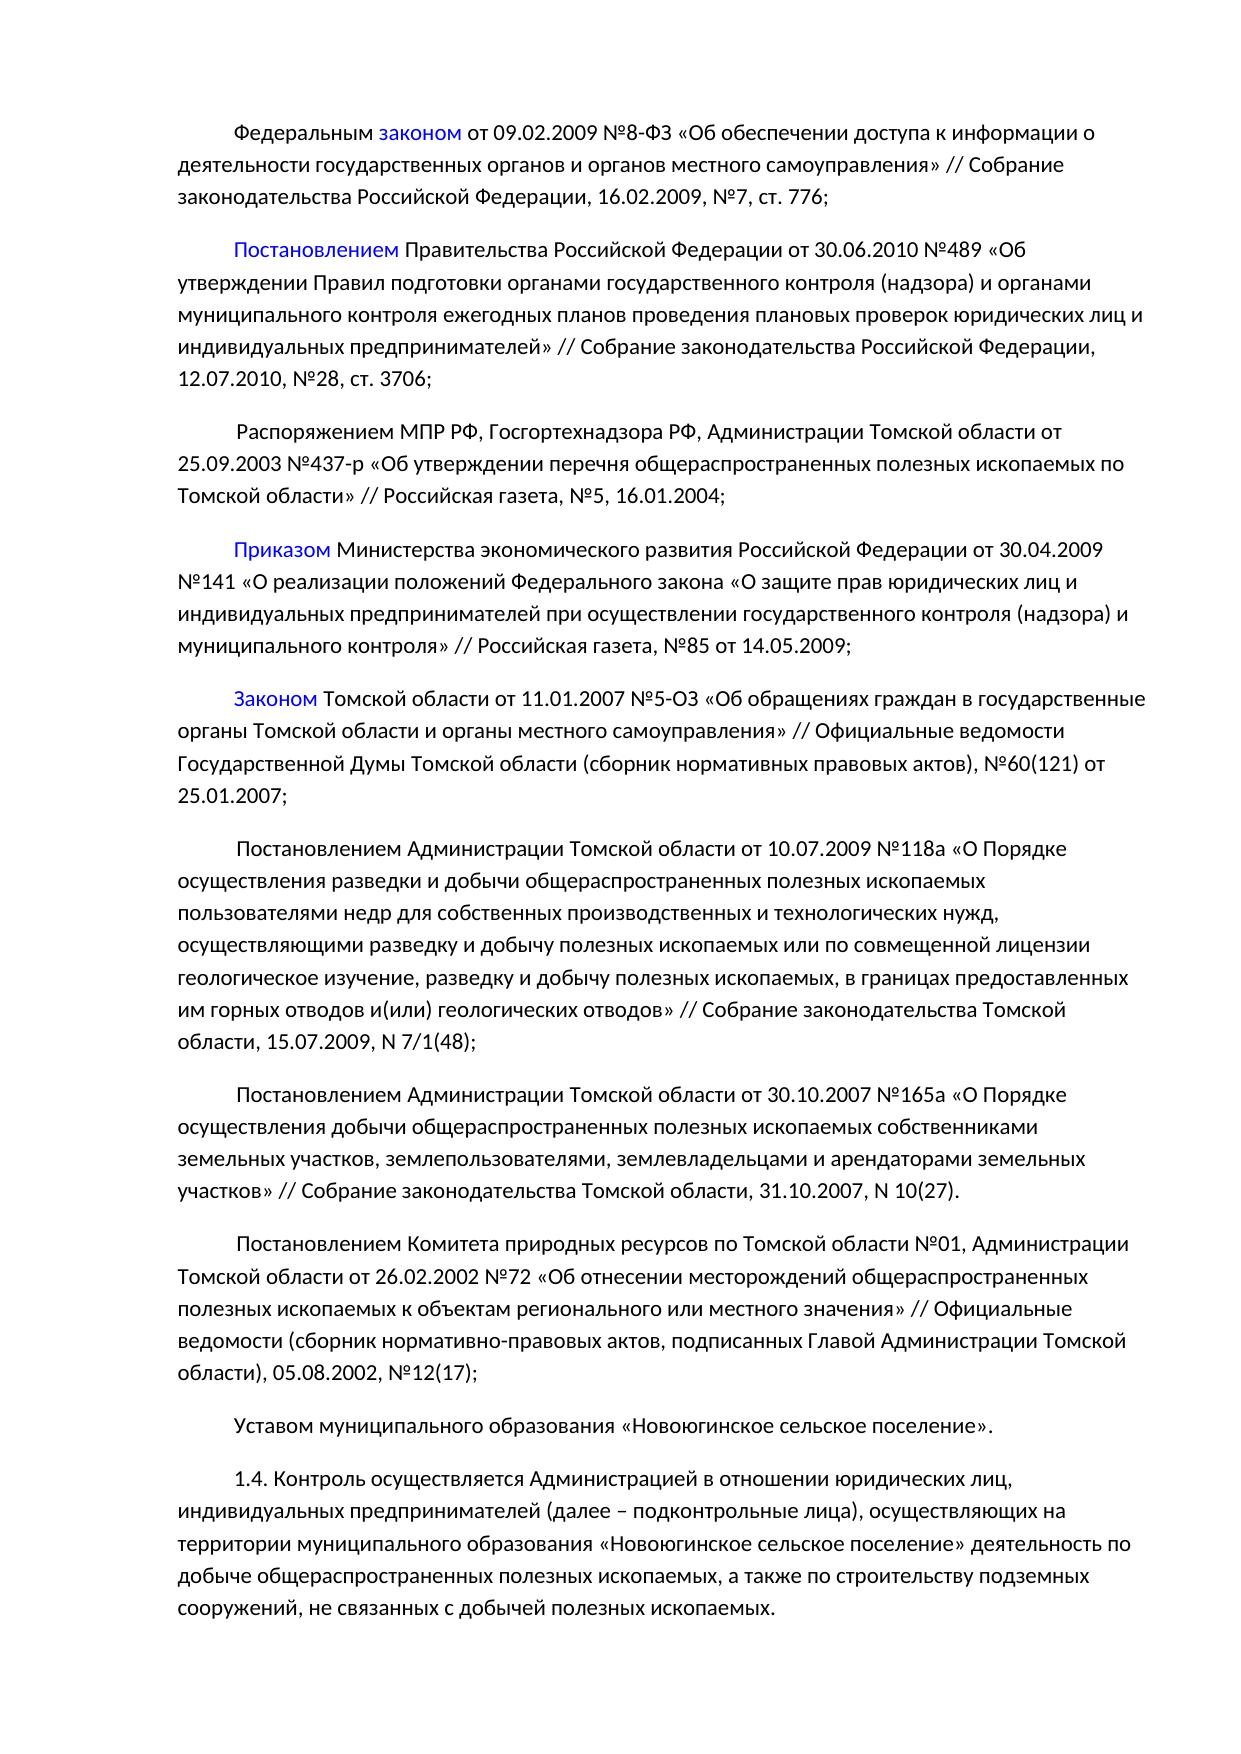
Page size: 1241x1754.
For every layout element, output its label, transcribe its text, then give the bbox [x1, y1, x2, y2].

text Приказом Министерства экономического развития Российской Федерации от 30.04.2009 №141 «О реализации положений Федерального закона «О защите прав юридических лиц и индивидуальных предпринимателей при осуществлении государственного контроля (надзора) и муниципального контроля» // Российская газета, №85 от 14.05.2009; [177, 535, 1152, 659]
text Федеральным законом от 09.02.2009 №8-ФЗ «Об обеспечении доступа к информации о деятельности государственных органов и органов местного самоуправления» // Собрание законодательства Российской Федерации, 16.02.2009, №7, ст. 776; [177, 118, 1152, 211]
text Постановлением Администрации Томской области от 10.07.2009 №118а «О Порядке осуществления разведки и добычи общераспространенных полезных ископаемых пользователями недр для собственных производственных и технологических нужд, осуществляющими разведку и добычу полезных ископаемых или по совмещенной лицензии геологическое изучение, разведку и добычу полезных ископаемых, в границах предоставленных им горных отводов и(или) геологических отводов» // Собрание законодательства Томской области, 15.07.2009, N 7/1(48); [177, 834, 1152, 1055]
text Постановлением Правительства Российской Федерации от 30.06.2010 №489 «Об утверждении Правил подготовки органами государственного контроля (надзора) и органами муниципального контроля ежегодных планов проведения плановых проверок юридических лиц и индивидуальных предпринимателей» // Собрание законодательства Российской Федерации, 12.07.2010, №28, ст. 3706; [177, 236, 1152, 392]
text Законом Томской области от 11.01.2007 №5-ОЗ «Об обращениях граждан в государственные органы Томской области и органы местного самоуправления» // Официальные ведомости Государственной Думы Томской области (сборник нормативных правовых актов), №60(121) от 25.01.2007; [177, 684, 1152, 809]
text Постановлением Комитета природных ресурсов по Томской области №01, Администрации Томской области от 26.02.2002 №72 «Об отнесении месторождений общераспространенных полезных ископаемых к объектам регионального или местного значения» // Официальные ведомости (сборник нормативно-правовых актов, подписанных Главой Администрации Томской области), 05.08.2002, №12(17); [177, 1229, 1152, 1386]
text Уставом муниципального образования «Новоюгинское сельское поселение». [177, 1411, 1152, 1439]
text Постановлением Администрации Томской области от 30.10.2007 №165а «О Порядке осуществления добычи общераспространенных полезных ископаемых собственниками земельных участков, землепользователями, землевладельцами и арендаторами земельных участков» // Собрание законодательства Томской области, 31.10.2007, N 10(27). [177, 1080, 1152, 1204]
text Распоряжением МПР РФ, Госгортехнадзора РФ, Администрации Томской области от 25.09.2003 №437-р «Об утверждении перечня общераспространенных полезных ископаемых по Томской области» // Российская газета, №5, 16.01.2004; [177, 417, 1152, 510]
text 1.4. Контроль осуществляется Администрацией в отношении юридических лиц, индивидуальных предпринимателей (далее – подконтрольные лица), осуществляющих на территории муниципального образования «Новоюгинское сельское поселение» деятельность по добыче общераспространенных полезных ископаемых, а также по строительству подземных сооружений, не связанных с добычей полезных ископаемых. [177, 1464, 1152, 1621]
